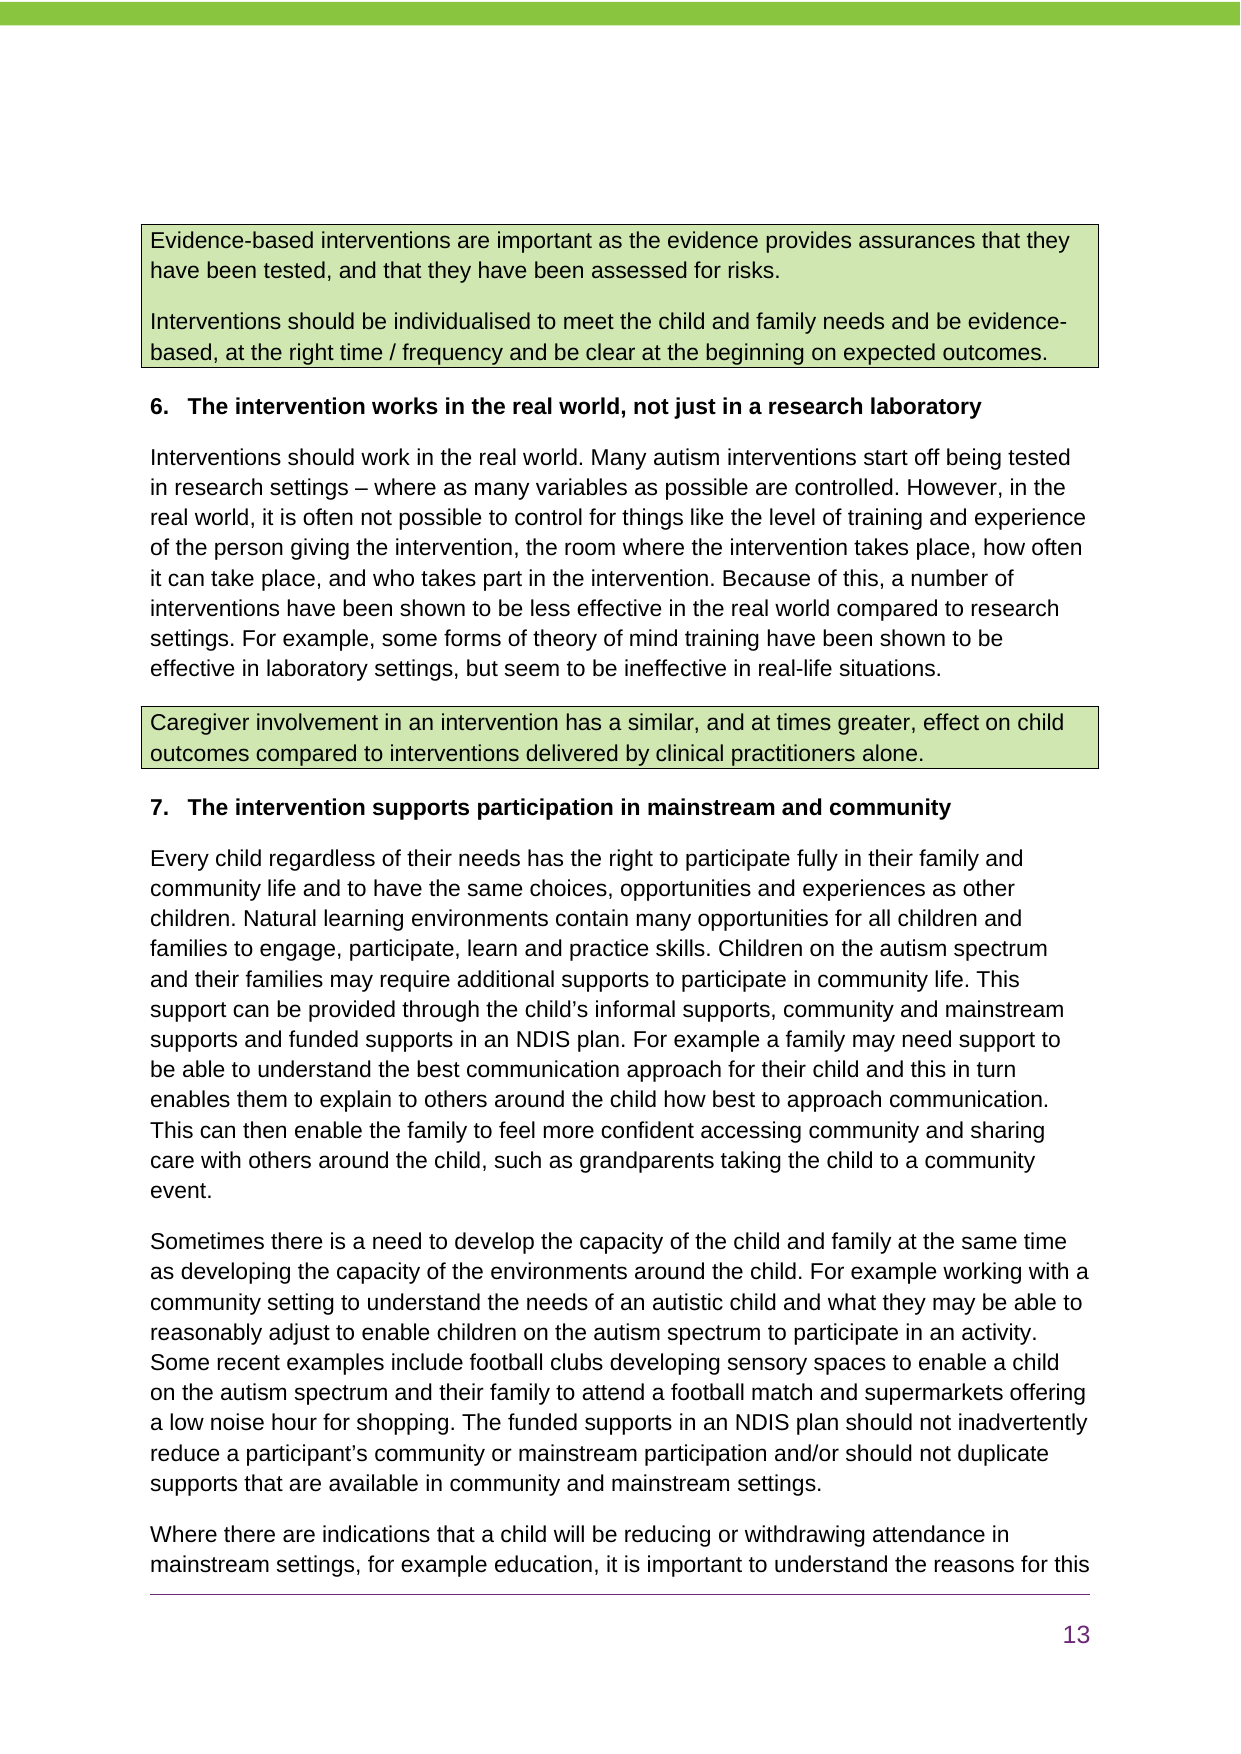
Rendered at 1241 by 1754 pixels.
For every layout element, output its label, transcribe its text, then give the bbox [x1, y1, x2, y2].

text Interventions should be individualised to meet the child and family needs and be evidence- based, at the right time / frequency and be clear at the beginning on expected outcomes. [142, 305, 1098, 367]
text Interventions should work in the real world. Many autism interventions start off being tested in research settings – where as many variables as possible are controlled. However, in the real world, it is often not possible to control for things like the level of training and experience of the person giving the intervention, the room where the intervention takes place, how often it can take place, and who takes part in the intervention. Because of this, a number of interventions have been shown to be less effective in the real world compared to research settings. For example, some forms of theory of mind training have been shown to be effective in laboratory settings, but seem to be ineffective in real-life situations. [150, 444, 1090, 681]
list The intervention supports participation in mainstream and community [150, 794, 1090, 820]
text Evidence-based interventions are important as the evidence provides assurances that they have been tested, and that they have been assessed for risks. [142, 225, 1098, 283]
text Every child regardless of their needs has the right to participate fully in their family and community life and to have the same choices, opportunities and experiences as other children. Natural learning environments contain many opportunities for all children and families to engage, participate, learn and practice skills. Children on the autism spectrum and their families may require additional supports to participate in community life. This support can be provided through the child’s informal supports, community and mainstream supports and funded supports in an NDIS plan. For example a family may need support to be able to understand the best communication approach for their child and this in turn enables them to explain to others around the child how best to approach communication. This can then enable the family to feel more confident accessing community and sharing care with others around the child, such as grandparents taking the child to a community event. [150, 845, 1090, 1203]
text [150, 1521, 1090, 1577]
list The intervention works in the real world, not just in a research laboratory [150, 393, 1090, 419]
text Sometimes there is a need to develop the capacity of the child and family at the same time as developing the capacity of the environments around the child. For example working with a community setting to understand the needs of an autistic child and what they may be able to reasonably adjust to enable children on the autism spectrum to participate in an activity. Some recent examples include football clubs developing sensory spaces to enable a child on the autism spectrum and their family to attend a football match and supermarkets offering a low noise hour for shopping. The funded supports in an NDIS plan should not inadvertently reduce a participant’s community or mainstream participation and/or should not duplicate supports that are available in community and mainstream settings. [150, 1228, 1090, 1496]
text Caregiver involvement in an intervention has a similar, and at times greater, effect on child outcomes compared to interventions delivered by clinical practitioners alone. [142, 707, 1098, 768]
